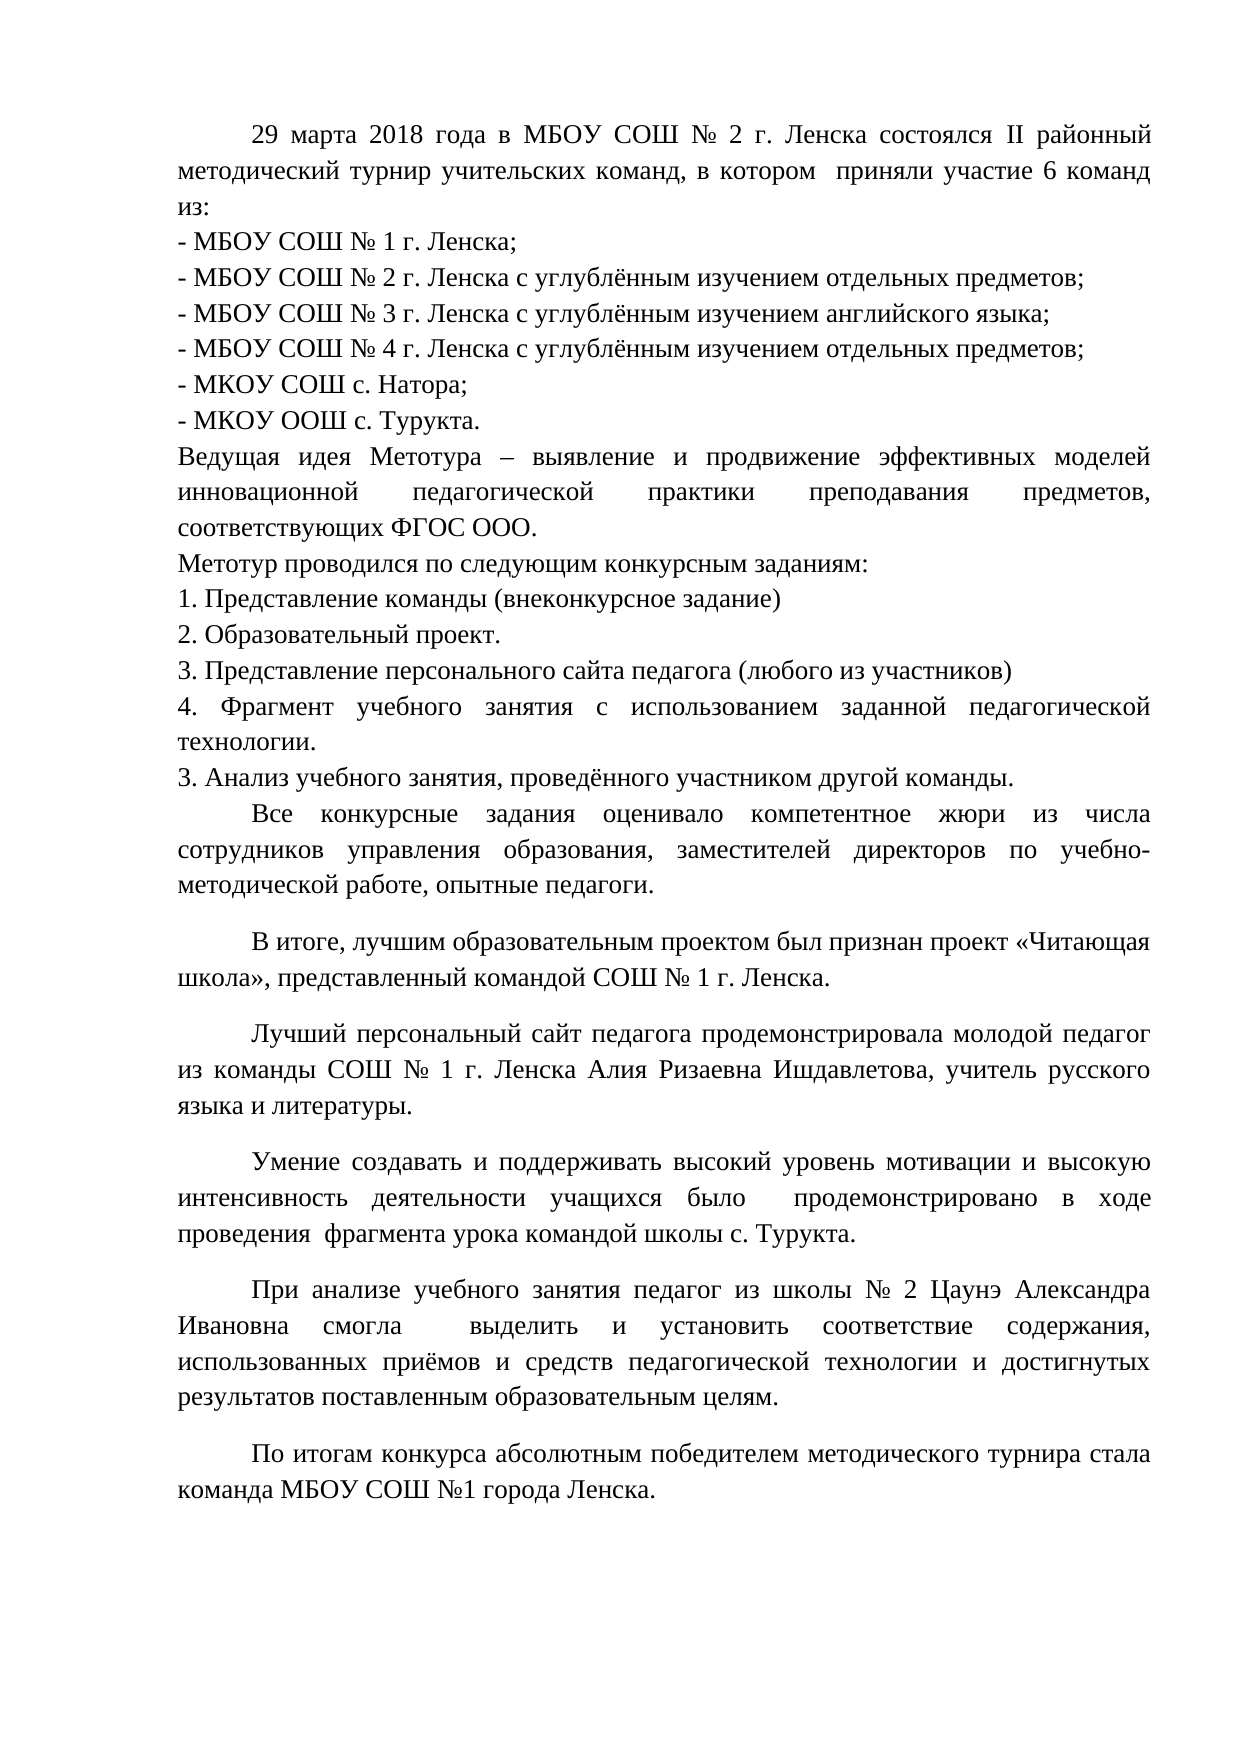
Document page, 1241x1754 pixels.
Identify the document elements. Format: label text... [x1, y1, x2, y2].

text В итоге, лучшим образовательным проектом был признан проект «Читающая школа», представленный командой СОШ № 1 г. Ленска. [177, 925, 1152, 992]
text 29 марта 2018 года в МБОУ СОШ № 2 г. Ленска состоялся II районный методический турнир учительских команд, в котором приняли участие 6 команд из: [177, 118, 1152, 221]
text При анализе учебного занятия педагог из школы № 2 Цаунэ Александра Ивановна смогла выделить и установить соответствие содержания, использованных приёмов и средств педагогической технологии и достигнутых результатов поставленным образовательным целям. [177, 1273, 1152, 1412]
text По итогам конкурса абсолютным победителем методического турнира стала команда МБОУ СОШ №1 города Ленска. [177, 1437, 1152, 1504]
text 1. Представление команды (внеконкурсное задание) [177, 583, 1152, 614]
text - МБОУ СОШ № 3 г. Ленска с углублённым изучением английского языка; [177, 297, 1152, 328]
text 3. Анализ учебного занятия, проведённого участником другой команды. [177, 761, 1152, 792]
text Ведущая идея Метотура – выявление и продвижение эффективных моделей инновационной педагогической практики преподавания предметов, соответствующих ФГОС ООО. [177, 440, 1152, 542]
text - МКОУ ООШ с. Турукта. [177, 404, 1152, 435]
text 3. Представление персонального сайта педагога (любого из участников) [177, 654, 1152, 685]
text - МБОУ СОШ № 2 г. Ленска с углублённым изучением отдельных предметов; [177, 261, 1152, 292]
text 4. Фрагмент учебного занятия с использованием заданной педагогической технологии. [177, 690, 1152, 757]
text Умение создавать и поддерживать высокий уровень мотивации и высокую интенсивность деятельности учащихся было продемонстрировано в ходе проведения фрагмента урока командой школы с. Турукта. [177, 1145, 1152, 1248]
text Все конкурсные задания оценивало компетентное жюри из числа сотрудников управления образования, заместителей директоров по учебно-методической работе, опытные педагоги. [177, 797, 1152, 899]
text 2. Образовательный проект. [177, 618, 1152, 649]
text - МБОУ СОШ № 1 г. Ленска; [177, 225, 1152, 256]
text - МБОУ СОШ № 4 г. Ленска с углублённым изучением отдельных предметов; [177, 332, 1152, 364]
text Метотур проводился по следующим конкурсным заданиям: [177, 547, 1152, 578]
text Лучший персональный сайт педагога продемонстрировала молодой педагог из команды СОШ № 1 г. Ленска Алия Ризаевна Ишдавлетова, учитель русского языка и литературы. [177, 1017, 1152, 1120]
text - МКОУ СОШ с. Натора; [177, 368, 1152, 399]
